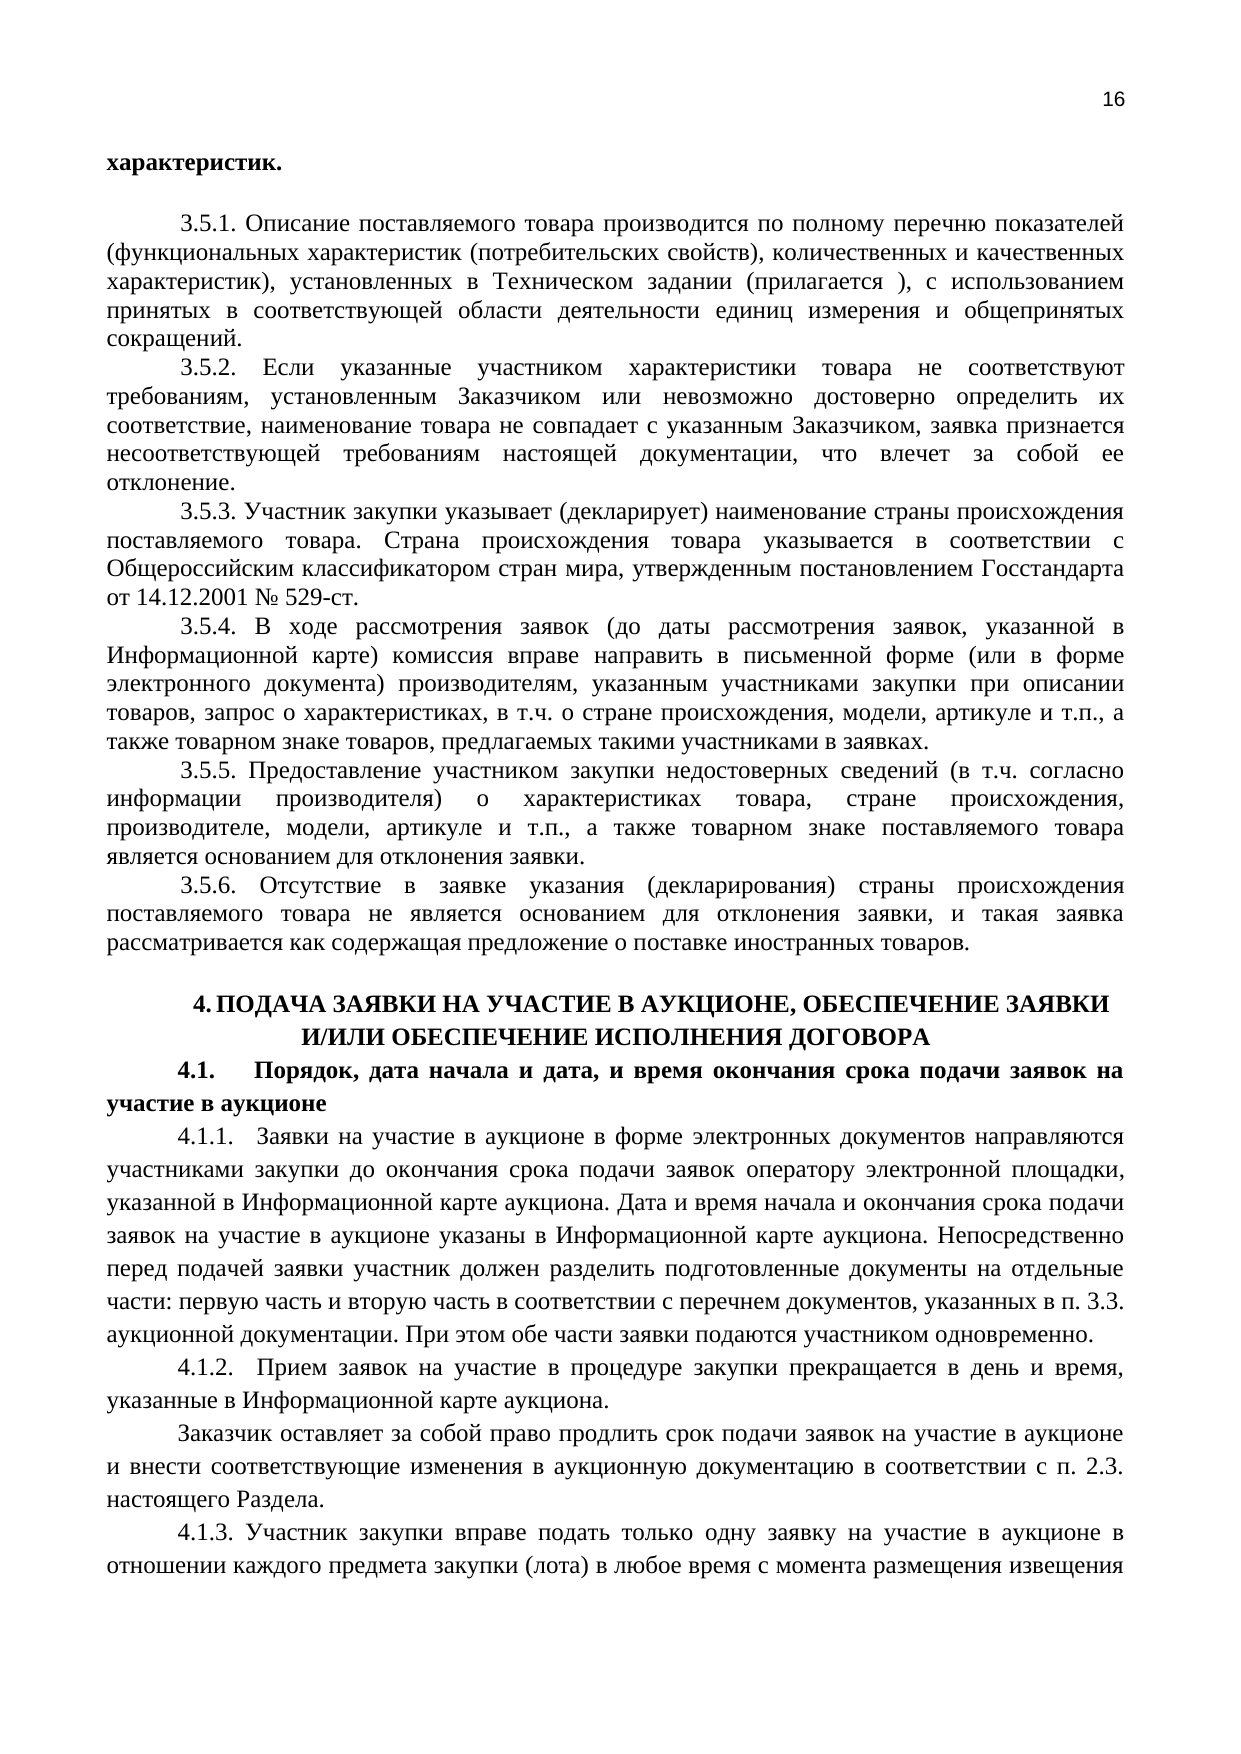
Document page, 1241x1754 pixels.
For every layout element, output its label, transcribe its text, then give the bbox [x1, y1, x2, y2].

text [106, 1517, 1125, 1579]
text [106, 147, 1125, 176]
text 4.1.2. Прием заявок на участие в процедуре закупки прекращается в день и время, указанные в Информационной карте аукциона. [106, 1352, 1125, 1414]
text 3.5.6. Отсутствие в заявке указания (декларирования) страны происхождения поставляемого товара не является основанием для отклонения заявки, и такая заявка рассматривается как содержащая предложение о поставке иностранных товаров. [106, 870, 1125, 956]
text 4. ПОДАЧА ЗАЯВКИ НА УЧАСТИЕ В АУКЦИОНЕ, ОБЕСПЕЧЕНИЕ ЗАЯВКИ И/ИЛИ ОБЕСПЕЧЕНИЕ ИСПОЛНЕНИЯ ДОГОВОРА [106, 989, 1125, 1051]
text 3.5.1. Описание поставляемого товара производится по полному перечню показателей (функциональных характеристик (потребительских свойств), количественных и качественных характеристик), установленных в Техническом задании (прилагается ), с использованием принятых в соответствующей области деятельности единиц измерения и общепринятых сокращений. [106, 208, 1125, 352]
text 3.5.5. Предоставление участником закупки недостоверных сведений (в т.ч. согласно информации производителя) о характеристиках товара, стране происхождения, производителе, модели, артикуле и т.п., а также товарном знаке поставляемого товара является основанием для отклонения заявки. [106, 755, 1125, 870]
text Заказчик оставляет за собой право продлить срок подачи заявок на участие в аукционе и внести соответствующие изменения в аукционную документацию в соответствии с п. 2.3. настоящего Раздела. [106, 1418, 1125, 1513]
text 4.1. Порядок, дата начала и дата, и время окончания срока подачи заявок на участие в аукционе [106, 1055, 1125, 1117]
text 4.1.1. Заявки на участие в аукционе в форме электронных документов направляются участниками закупки до окончания срока подачи заявок оператору электронной площадки, указанной в Информационной карте аукциона. Дата и время начала и окончания срока подачи заявок на участие в аукционе указаны в Информационной карте аукциона. Непосредственно перед подачей заявки участник должен разделить подготовленные документы на отдельные части: первую часть и вторую часть в соответствии с перечнем документов, указанных в п. 3.3. аукционной документации. При этом обе части заявки подаются участником одновременно. [106, 1121, 1125, 1348]
text 3.5.4. В ходе рассмотрения заявок (до даты рассмотрения заявок, указанной в Информационной карте) комиссия вправе направить в письменной форме (или в форме электронного документа) производителям, указанным участниками закупки при описании товаров, запрос о характеристиках, в т.ч. о стране происхождения, модели, артикуле и т.п., а также товарном знаке товаров, предлагаемых такими участниками в заявках. [106, 611, 1125, 755]
text 3.5.3. Участник закупки указывает (декларирует) наименование страны происхождения поставляемого товара. Страна происхождения товара указывается в соответствии с Общероссийским классификатором стран мира, утвержденным постановлением Госстандарта от 14.12.2001 № 529-ст. [106, 496, 1125, 611]
text 3.5.2. Если указанные участником характеристики товара не соответствуют требованиям, установленным Заказчиком или невозможно достоверно определить их соответствие, наименование товара не совпадает с указанным Заказчиком, заявка признается несоответствующей требованиям настоящей документации, что влечет за собой ее отклонение. [106, 352, 1125, 496]
